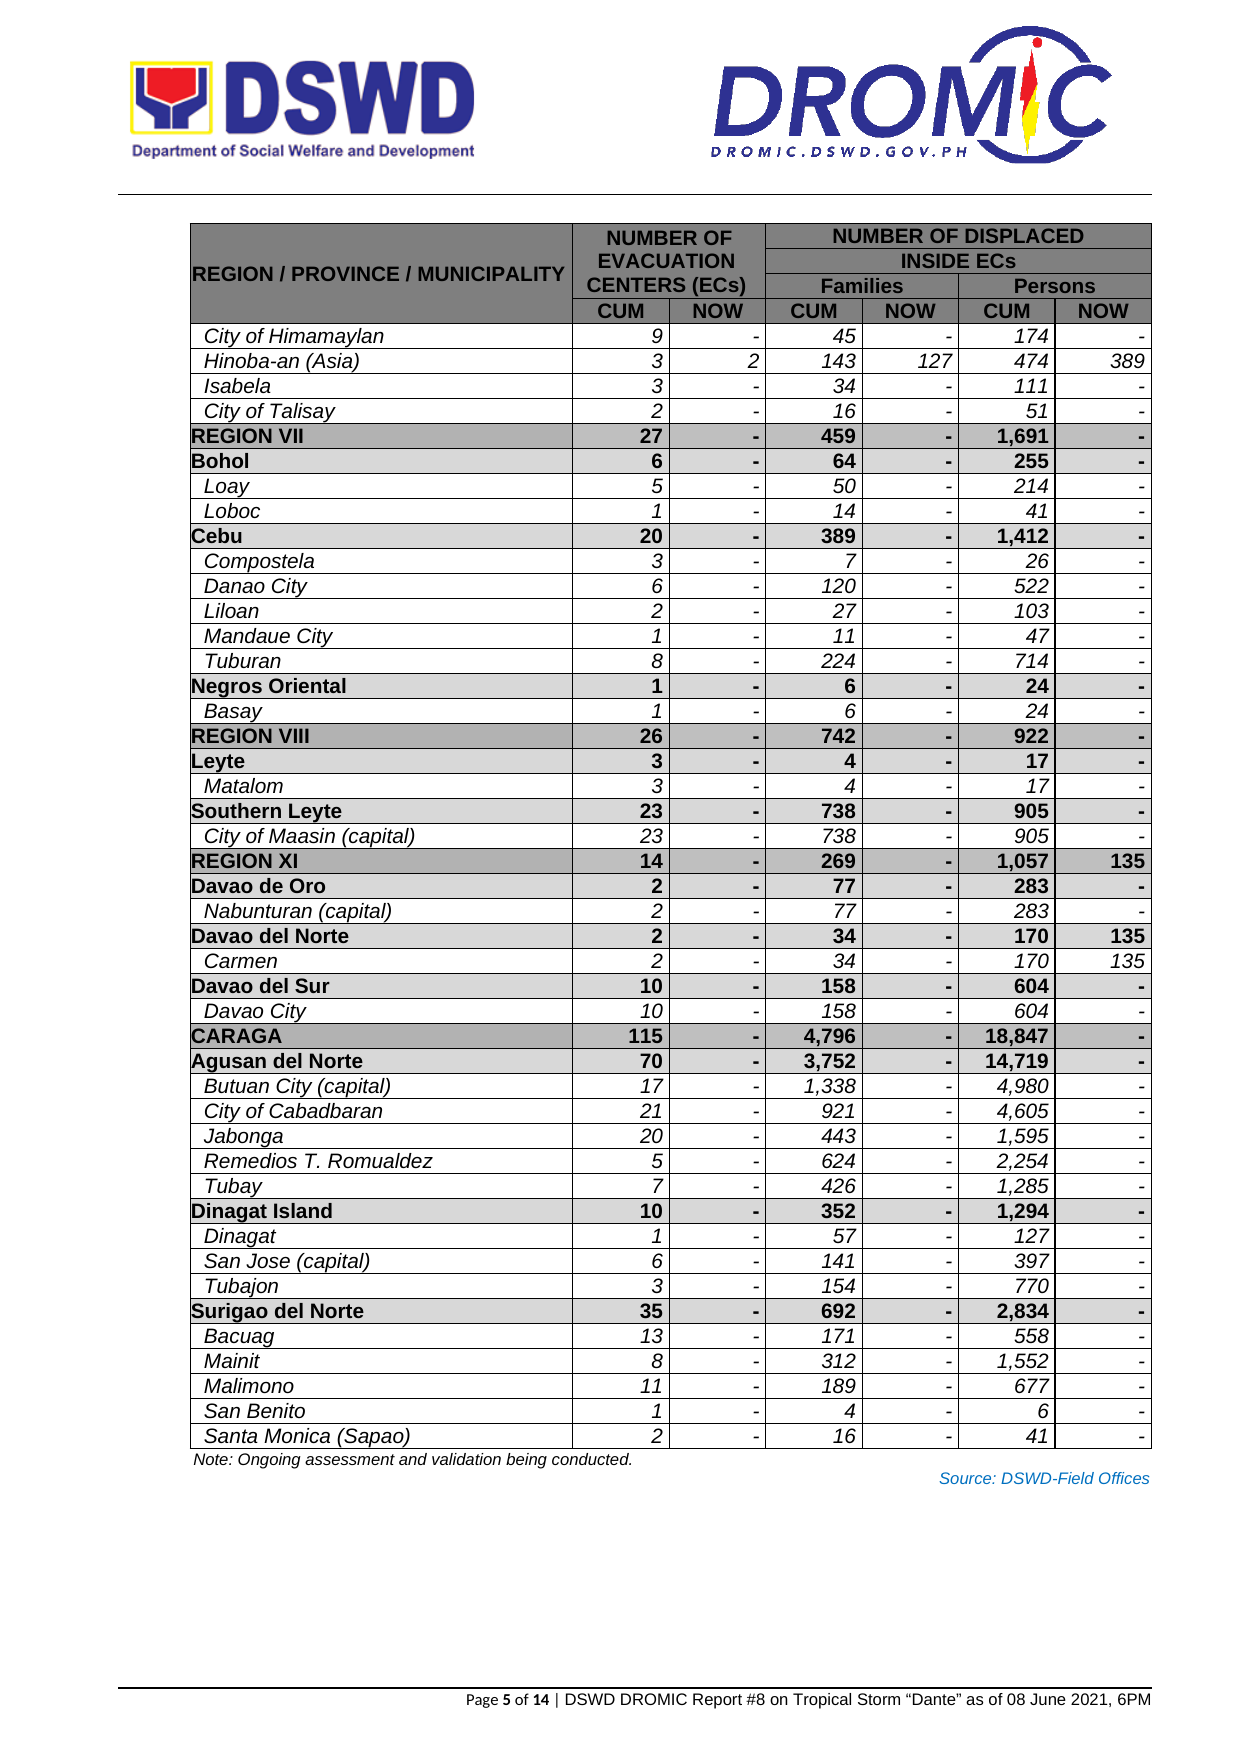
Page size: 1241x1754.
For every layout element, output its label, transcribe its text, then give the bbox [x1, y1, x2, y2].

table_cell - [1056, 399, 1151, 423]
table_cell 4,980 [959, 1074, 1054, 1098]
table_cell 6 [573, 1249, 669, 1273]
table_cell [191, 1274, 203, 1298]
table_cell 41 [959, 1424, 1054, 1448]
table_cell Basay [203, 699, 572, 723]
table_cell - [863, 599, 958, 623]
table_cell 4 [766, 774, 862, 798]
table_cell [191, 1324, 203, 1348]
table_cell 10 [573, 974, 669, 998]
table_cell - [1056, 774, 1151, 798]
table_cell 103 [959, 599, 1054, 623]
table_cell 14,719 [959, 1049, 1054, 1073]
table_cell 738 [766, 799, 862, 823]
table_cell 2,834 [959, 1299, 1054, 1323]
table_cell City of Talisay [203, 399, 572, 423]
table_cell - [670, 1324, 765, 1348]
table_cell 1 [573, 1224, 669, 1248]
table_cell 474 [959, 349, 1054, 373]
table_cell 64 [766, 449, 862, 473]
table_cell 57 [766, 1224, 862, 1248]
table_cell 23 [573, 824, 669, 848]
table_cell 604 [959, 974, 1054, 998]
table_cell - [1056, 1374, 1151, 1398]
table_cell 3 [573, 749, 669, 773]
table_cell 70 [573, 1049, 669, 1073]
table_cell - [670, 574, 765, 598]
table_cell [191, 1124, 203, 1148]
table_cell - [670, 724, 765, 748]
table_cell 1 [573, 674, 669, 698]
table_cell - [863, 1424, 958, 1448]
table_cell 738 [766, 824, 862, 848]
table_cell 8 [573, 649, 669, 673]
table_cell 1,285 [959, 1174, 1054, 1198]
table_cell - [1056, 899, 1151, 923]
table_cell 397 [959, 1249, 1054, 1273]
table_cell 141 [766, 1249, 862, 1273]
table_cell 1 [573, 624, 669, 648]
table_cell INSIDE ECs [766, 249, 1151, 273]
table_cell - [670, 1174, 765, 1198]
table_cell - [1056, 674, 1151, 698]
table_cell [191, 1074, 203, 1098]
table_cell - [863, 1149, 958, 1173]
table_cell City of Maasin (capital) [203, 824, 572, 848]
table_cell - [1056, 874, 1151, 898]
table_cell 2 [573, 1424, 669, 1448]
table_cell 2 [573, 599, 669, 623]
table_cell - [1056, 1174, 1151, 1198]
table_cell NOW [1056, 299, 1151, 323]
table_cell - [863, 1024, 958, 1048]
table_cell 18,847 [959, 1024, 1054, 1048]
table_cell Persons [959, 274, 1151, 298]
table_cell Davao del Norte [191, 924, 572, 948]
table_cell 1,338 [766, 1074, 862, 1098]
table_cell 6 [766, 699, 862, 723]
table_cell 3 [573, 549, 669, 573]
table_cell 11 [766, 624, 862, 648]
table_cell 4 [766, 749, 862, 773]
table_cell [191, 1399, 203, 1423]
table_cell NOW [863, 299, 958, 323]
table_cell [191, 1174, 203, 1198]
table_cell 77 [766, 874, 862, 898]
table_cell 352 [766, 1199, 862, 1223]
table_cell 3 [573, 349, 669, 373]
table_cell - [863, 749, 958, 773]
table_cell 2 [573, 899, 669, 923]
table_cell - [670, 1399, 765, 1423]
table_cell [191, 349, 203, 373]
table_cell 34 [766, 949, 862, 973]
table_cell 14 [766, 499, 862, 523]
table_cell Southern Leyte [191, 799, 572, 823]
table_cell - [1056, 974, 1151, 998]
table_cell - [670, 1274, 765, 1298]
table_cell 11 [573, 1374, 669, 1398]
table_cell Isabela [203, 374, 572, 398]
table_header REGION / PROVINCE / MUNICIPALITY [191, 224, 572, 323]
table_cell - [863, 1299, 958, 1323]
table_cell 905 [959, 799, 1054, 823]
table_cell - [1056, 999, 1151, 1023]
table_cell 7 [573, 1174, 669, 1198]
table_cell - [670, 1099, 765, 1123]
table_cell 158 [766, 974, 862, 998]
table_cell 47 [959, 624, 1054, 648]
table_cell - [1056, 1224, 1151, 1248]
table_cell 921 [766, 1099, 862, 1123]
table_cell - [863, 974, 958, 998]
table_cell 127 [959, 1224, 1054, 1248]
table_cell - [863, 1124, 958, 1148]
table_cell 41 [959, 499, 1054, 523]
table_cell - [670, 774, 765, 798]
table_cell CARAGA [191, 1024, 572, 1048]
table_cell 2,254 [959, 1149, 1054, 1173]
table_cell 3 [573, 374, 669, 398]
table_cell [191, 824, 203, 848]
table_cell - [1056, 699, 1151, 723]
table_cell - [1056, 524, 1151, 548]
table_cell 389 [766, 524, 862, 548]
table_cell [191, 774, 203, 798]
table_cell - [1056, 449, 1151, 473]
table_cell - [863, 774, 958, 798]
table_cell - [863, 674, 958, 698]
table_cell REGION VIII [191, 724, 572, 748]
table_cell - [863, 624, 958, 648]
table_cell [191, 374, 203, 398]
table_cell 23 [573, 799, 669, 823]
table_cell REGION XI [191, 849, 572, 873]
table_cell 111 [959, 374, 1054, 398]
table_cell 16 [766, 399, 862, 423]
table_cell 5 [573, 474, 669, 498]
table_cell - [670, 1374, 765, 1398]
table_cell 170 [959, 949, 1054, 973]
table_cell Davao del Sur [191, 974, 572, 998]
table_cell - [863, 999, 958, 1023]
table_cell 14 [573, 849, 669, 873]
table_cell - [1056, 1424, 1151, 1448]
table_cell - [1056, 1249, 1151, 1273]
table_cell [191, 499, 203, 523]
table_cell San Jose (capital) [203, 1249, 572, 1273]
table_cell 558 [959, 1324, 1054, 1348]
table_cell NOW [670, 299, 765, 323]
table_cell - [670, 599, 765, 623]
table_cell [191, 949, 203, 973]
table_cell - [863, 1374, 958, 1398]
table_cell 135 [1056, 924, 1151, 948]
table_cell - [1056, 474, 1151, 498]
table_cell 45 [766, 324, 862, 348]
table_cell - [670, 1149, 765, 1173]
table_cell 443 [766, 1124, 862, 1148]
table_cell Matalom [203, 774, 572, 798]
table_cell - [863, 524, 958, 548]
table_cell - [670, 924, 765, 948]
table_cell - [670, 399, 765, 423]
table_cell Families [766, 274, 958, 298]
table_cell - [1056, 1024, 1151, 1048]
table_cell 13 [573, 1324, 669, 1348]
table_cell - [670, 374, 765, 398]
table_cell Compostela [203, 549, 572, 573]
table_cell 35 [573, 1299, 669, 1323]
table_cell 5 [573, 1149, 669, 1173]
table_cell 283 [959, 874, 1054, 898]
table_cell Remedios T. Romualdez [203, 1149, 572, 1173]
table_cell [191, 649, 203, 673]
table_cell [191, 624, 203, 648]
table_cell Hinoba-an (Asia) [203, 349, 572, 373]
table_cell - [1056, 1149, 1151, 1173]
table_cell Surigao del Norte [191, 1299, 572, 1323]
picture [118, 57, 487, 164]
table_cell 905 [959, 824, 1054, 848]
table_cell 17 [573, 1074, 669, 1098]
table_cell Tubajon [203, 1274, 572, 1298]
table_cell 115 [573, 1024, 669, 1048]
table_cell [191, 1149, 203, 1173]
table_cell Cebu [191, 524, 572, 548]
table_cell - [1056, 1349, 1151, 1373]
table_cell - [670, 1074, 765, 1098]
table_cell 742 [766, 724, 862, 748]
table_cell 10 [573, 999, 669, 1023]
table_cell 24 [959, 674, 1054, 698]
table_cell - [670, 449, 765, 473]
table_cell - [1056, 1324, 1151, 1348]
table_cell - [670, 899, 765, 923]
table_cell Tuburan [203, 649, 572, 673]
table_cell Tubay [203, 1174, 572, 1198]
table_cell - [863, 1349, 958, 1373]
table_cell - [863, 1099, 958, 1123]
table_cell - [1056, 599, 1151, 623]
table_cell 1,412 [959, 524, 1054, 548]
table_cell 8 [573, 1349, 669, 1373]
table_cell San Benito [203, 1399, 572, 1423]
table_cell - [1056, 1074, 1151, 1098]
table_cell - [863, 1199, 958, 1223]
table_cell [191, 899, 203, 923]
table_cell Leyte [191, 749, 572, 773]
table_cell Dinagat [203, 1224, 572, 1248]
table_cell - [863, 1399, 958, 1423]
table_cell - [1056, 649, 1151, 673]
table_cell - [1056, 799, 1151, 823]
table_cell Liloan [203, 599, 572, 623]
table_cell 426 [766, 1174, 862, 1198]
table_cell 714 [959, 649, 1054, 673]
table_cell 2 [670, 349, 765, 373]
table_cell 7 [766, 549, 862, 573]
table_cell Mandaue City [203, 624, 572, 648]
table_cell - [863, 649, 958, 673]
table_cell - [1056, 1199, 1151, 1223]
table_cell - [863, 549, 958, 573]
table_cell 6 [573, 574, 669, 598]
table_cell 1,691 [959, 424, 1054, 448]
table_header NUMBER OF DISPLACED [766, 224, 1151, 248]
table_cell 6 [959, 1399, 1054, 1423]
table_cell - [670, 424, 765, 448]
table_cell - [670, 999, 765, 1023]
table_cell 174 [959, 324, 1054, 348]
table_cell 1,294 [959, 1199, 1054, 1223]
table_cell CUM [959, 299, 1054, 323]
table_cell - [863, 1174, 958, 1198]
table_cell 120 [766, 574, 862, 598]
table_cell - [670, 1049, 765, 1073]
table_cell - [863, 824, 958, 848]
table_cell 283 [959, 899, 1054, 923]
table_cell [191, 399, 203, 423]
table_cell 26 [959, 549, 1054, 573]
table_cell - [863, 474, 958, 498]
table_cell - [863, 374, 958, 398]
table_cell 224 [766, 649, 862, 673]
table_cell 77 [766, 899, 862, 923]
table_cell - [670, 1124, 765, 1148]
table_cell - [1056, 1299, 1151, 1323]
table_cell 3 [573, 774, 669, 798]
table_cell CUM [573, 299, 669, 323]
table_cell [191, 549, 203, 573]
table_cell - [1056, 374, 1151, 398]
table_cell [191, 324, 203, 348]
table_cell - [670, 699, 765, 723]
table_cell - [863, 1274, 958, 1298]
table_cell - [670, 1299, 765, 1323]
table_cell 135 [1056, 849, 1151, 873]
table_cell CUM [766, 299, 862, 323]
table_cell - [863, 874, 958, 898]
table_cell 51 [959, 399, 1054, 423]
table_cell 127 [863, 349, 958, 373]
table_cell 459 [766, 424, 862, 448]
table_cell 1,595 [959, 1124, 1054, 1148]
table_cell - [863, 1249, 958, 1273]
table_cell - [863, 899, 958, 923]
table_cell 4,796 [766, 1024, 862, 1048]
table_cell Carmen [203, 949, 572, 973]
table_cell 17 [959, 749, 1054, 773]
table_cell - [1056, 574, 1151, 598]
table_cell 2 [573, 874, 669, 898]
table_cell 27 [766, 599, 862, 623]
table_cell 4,605 [959, 1099, 1054, 1123]
table_cell 389 [1056, 349, 1151, 373]
table_cell Dinagat Island [191, 1199, 572, 1223]
table_cell 34 [766, 924, 862, 948]
table_cell - [863, 399, 958, 423]
table_cell - [670, 1249, 765, 1273]
table_cell - [670, 674, 765, 698]
table_cell Bohol [191, 449, 572, 473]
table_cell - [1056, 1274, 1151, 1298]
table_cell 604 [959, 999, 1054, 1023]
table_cell REGION VII [191, 424, 572, 448]
table_cell - [670, 874, 765, 898]
table_cell 1,057 [959, 849, 1054, 873]
table_cell - [1056, 424, 1151, 448]
table_cell - [1056, 1099, 1151, 1123]
table_cell 27 [573, 424, 669, 448]
table_cell [191, 999, 203, 1023]
table_cell - [1056, 549, 1151, 573]
table_cell [191, 1224, 203, 1248]
table_cell [191, 1374, 203, 1398]
table_cell - [863, 499, 958, 523]
table_cell - [863, 574, 958, 598]
table_cell - [1056, 324, 1151, 348]
table_cell 522 [959, 574, 1054, 598]
text Note: Ongoing assessment and validation being conducted. [118, 1449, 1152, 1468]
table_cell - [1056, 724, 1151, 748]
table_cell [191, 1349, 203, 1373]
table_cell 692 [766, 1299, 862, 1323]
table_cell - [670, 1224, 765, 1248]
table_cell - [670, 1424, 765, 1448]
table_cell Mainit [203, 1349, 572, 1373]
table_cell Negros Oriental [191, 674, 572, 698]
table_cell - [670, 749, 765, 773]
table_cell 20 [573, 524, 669, 548]
table_cell - [863, 799, 958, 823]
table_cell 16 [766, 1424, 862, 1448]
table_cell [191, 1099, 203, 1123]
table_cell 1 [573, 1399, 669, 1423]
table_cell Loboc [203, 499, 572, 523]
table_cell [191, 1424, 203, 1448]
table_cell City of Himamaylan [203, 324, 572, 348]
table_cell 677 [959, 1374, 1054, 1398]
table_cell 2 [573, 924, 669, 948]
table_cell 269 [766, 849, 862, 873]
table_cell 154 [766, 1274, 862, 1298]
table_cell Jabonga [203, 1124, 572, 1148]
table_cell 158 [766, 999, 862, 1023]
table_cell [191, 1249, 203, 1273]
table_cell 312 [766, 1349, 862, 1373]
table_cell 770 [959, 1274, 1054, 1298]
table_cell - [1056, 1399, 1151, 1423]
table_cell 24 [959, 699, 1054, 723]
table_cell - [1056, 824, 1151, 848]
table_cell - [863, 449, 958, 473]
table_cell - [1056, 1049, 1151, 1073]
table_cell Nabunturan (capital) [203, 899, 572, 923]
table_cell 21 [573, 1099, 669, 1123]
table_cell [191, 599, 203, 623]
table_cell - [863, 424, 958, 448]
table_cell - [670, 799, 765, 823]
table_cell Agusan del Norte [191, 1049, 572, 1073]
table_cell Davao de Oro [191, 874, 572, 898]
table_cell - [863, 724, 958, 748]
table_cell - [670, 1024, 765, 1048]
table_cell Bacuag [203, 1324, 572, 1348]
table_cell 214 [959, 474, 1054, 498]
table_cell - [670, 474, 765, 498]
table_cell 135 [1056, 949, 1151, 973]
table_cell - [670, 624, 765, 648]
table_cell 17 [959, 774, 1054, 798]
table_cell 922 [959, 724, 1054, 748]
table_cell - [863, 1224, 958, 1248]
text Source: DSWD-Field Offices [162, 1468, 1152, 1488]
table_cell 4 [766, 1399, 862, 1423]
table_cell 2 [573, 399, 669, 423]
table_cell 170 [959, 924, 1054, 948]
table_cell Danao City [203, 574, 572, 598]
table_cell 50 [766, 474, 862, 498]
table_cell Butuan City (capital) [203, 1074, 572, 1098]
table_cell 189 [766, 1374, 862, 1398]
table_cell - [863, 1074, 958, 1098]
table_cell 6 [573, 449, 669, 473]
table_cell [191, 699, 203, 723]
table_cell - [863, 324, 958, 348]
table_header NUMBER OF EVACUATION CENTERS (ECs) [573, 224, 765, 298]
table_cell 255 [959, 449, 1054, 473]
table_cell 26 [573, 724, 669, 748]
table_cell Santa Monica (Sapao) [203, 1424, 572, 1448]
table_cell 20 [573, 1124, 669, 1148]
table_cell 1 [573, 499, 669, 523]
table_cell - [1056, 624, 1151, 648]
picture [703, 25, 1117, 163]
table_cell [191, 574, 203, 598]
table_cell - [670, 974, 765, 998]
table_cell - [863, 849, 958, 873]
table_cell - [670, 649, 765, 673]
table_cell - [670, 1199, 765, 1223]
table_cell 1,552 [959, 1349, 1054, 1373]
table_cell - [670, 524, 765, 548]
table_cell - [670, 824, 765, 848]
table_cell - [670, 949, 765, 973]
table_cell 2 [573, 949, 669, 973]
table_cell - [670, 499, 765, 523]
table_cell 171 [766, 1324, 862, 1348]
table_cell - [1056, 749, 1151, 773]
table_cell - [863, 1049, 958, 1073]
table_cell 6 [766, 674, 862, 698]
table_cell Davao City [203, 999, 572, 1023]
table_cell - [863, 949, 958, 973]
table_cell 143 [766, 349, 862, 373]
table_cell 34 [766, 374, 862, 398]
table_cell [191, 474, 203, 498]
table_cell Malimono [203, 1374, 572, 1398]
table_cell 9 [573, 324, 669, 348]
table_cell - [863, 699, 958, 723]
table_cell 624 [766, 1149, 862, 1173]
table_cell - [670, 1349, 765, 1373]
table_cell 3 [573, 1274, 669, 1298]
table_cell 10 [573, 1199, 669, 1223]
table_cell - [863, 1324, 958, 1348]
table_cell - [670, 549, 765, 573]
table_cell - [863, 924, 958, 948]
table_cell 1 [573, 699, 669, 723]
table_cell - [1056, 499, 1151, 523]
table_cell City of Cabadbaran [203, 1099, 572, 1123]
table_cell Loay [203, 474, 572, 498]
table_cell - [670, 324, 765, 348]
table_cell - [670, 849, 765, 873]
table_cell - [1056, 1124, 1151, 1148]
table_cell 3,752 [766, 1049, 862, 1073]
